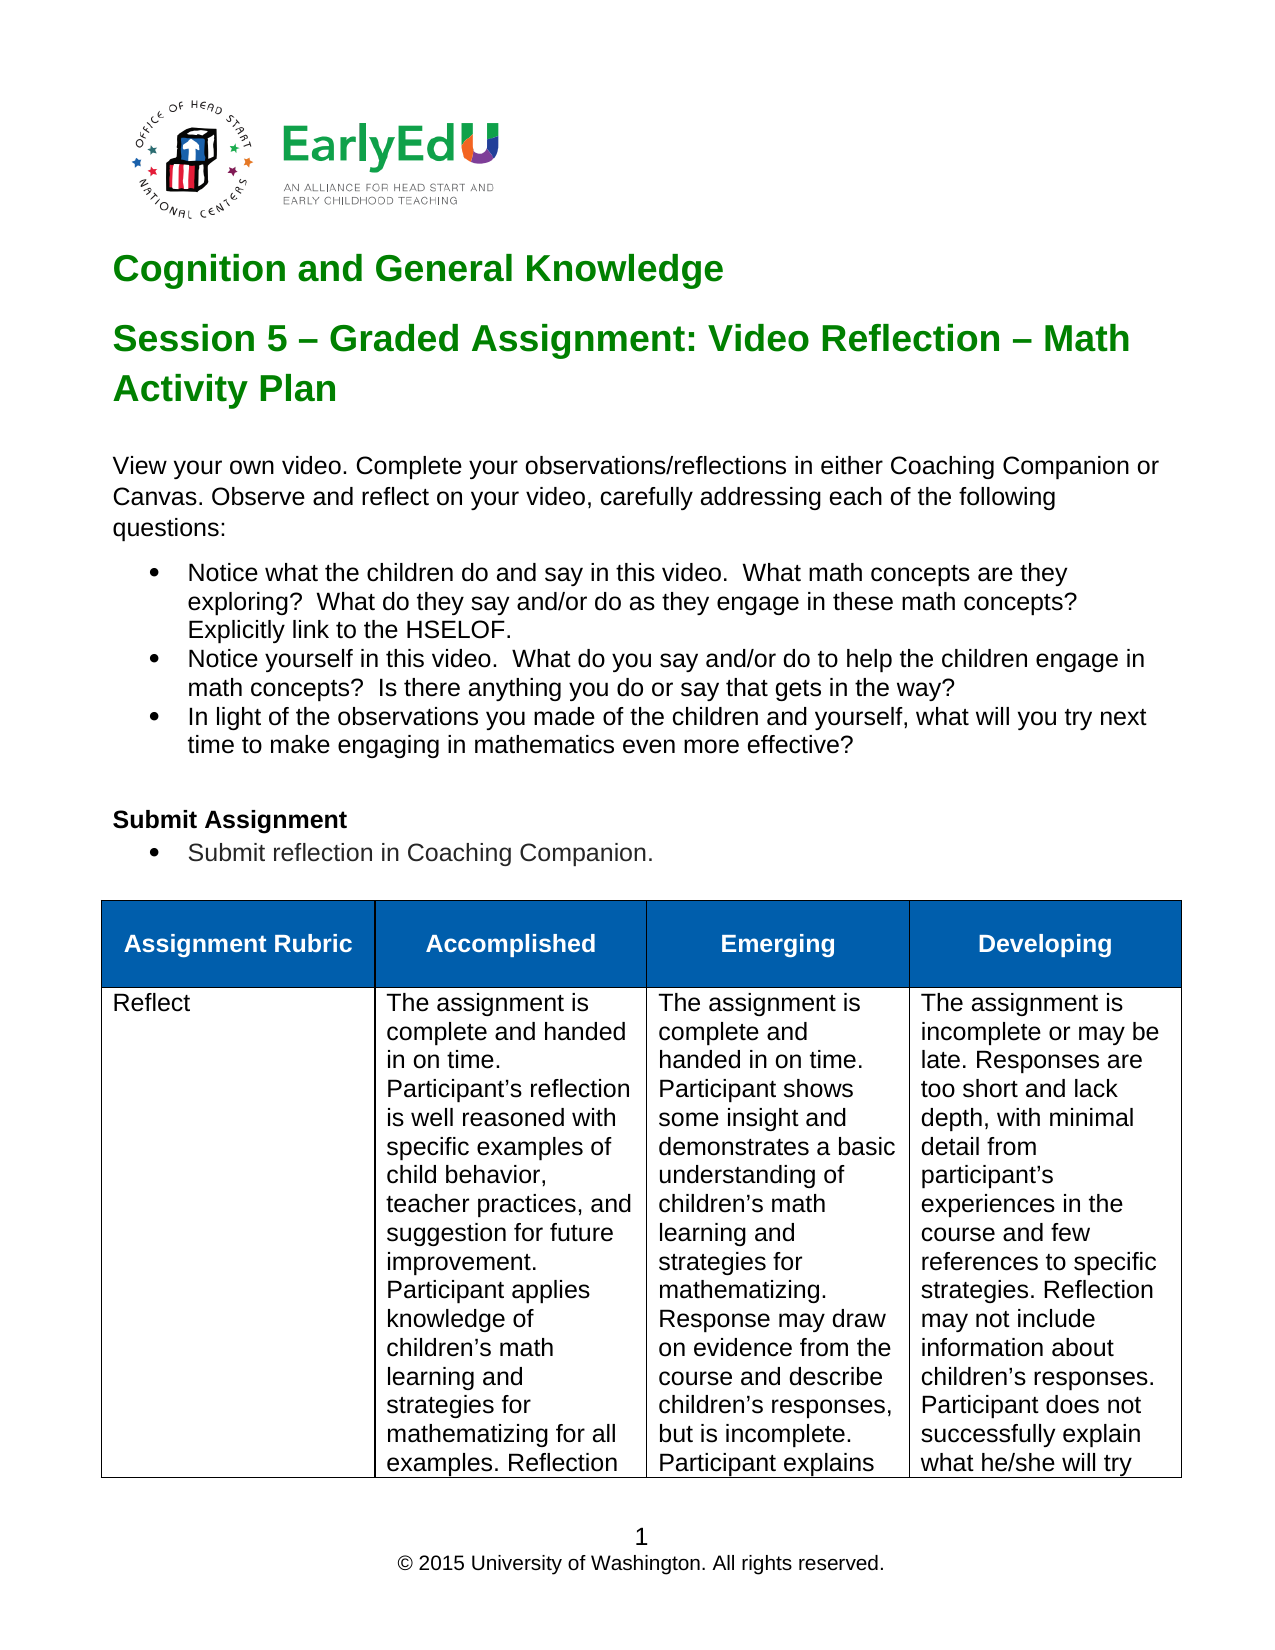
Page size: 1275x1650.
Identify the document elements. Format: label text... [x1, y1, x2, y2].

table_cell Reflect [102, 988, 374, 1477]
table_header Accomplished [376, 901, 646, 987]
text Session 5 – Graded Assignment: Video Reflection – Math Activity Plan [112, 316, 1170, 409]
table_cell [910, 988, 1181, 1477]
text View your own video. Complete your observations/reflections in either Coaching Companion or Canvas. Observe and reflect on your video, carefully addressing each of the following questions: [112, 448, 1170, 542]
list Notice yourself in this video. What do you say and/or do to help the children engage in math concepts? Is there anything you do or say that gets in the way? [150, 644, 1170, 702]
text Cognition and General Knowledge [112, 150, 1170, 289]
table_header Developing [910, 901, 1181, 987]
list In light of the observations you made of the children and yourself, what will you try next time to make engaging in mathematics even more effective? [150, 702, 1170, 759]
list Submit reflection in Coaching Companion. [150, 838, 1170, 867]
list Notice what the children do and say in this video. What math concepts are they exploring? What do they say and/or do as they engage in these math concepts? Explicitly link to the HSELOF. [150, 558, 1170, 644]
text Submit Assignment [112, 805, 1170, 833]
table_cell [647, 988, 909, 1477]
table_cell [376, 988, 646, 1477]
table_header Emerging [647, 901, 909, 987]
table_header Assignment Rubric [102, 901, 374, 987]
